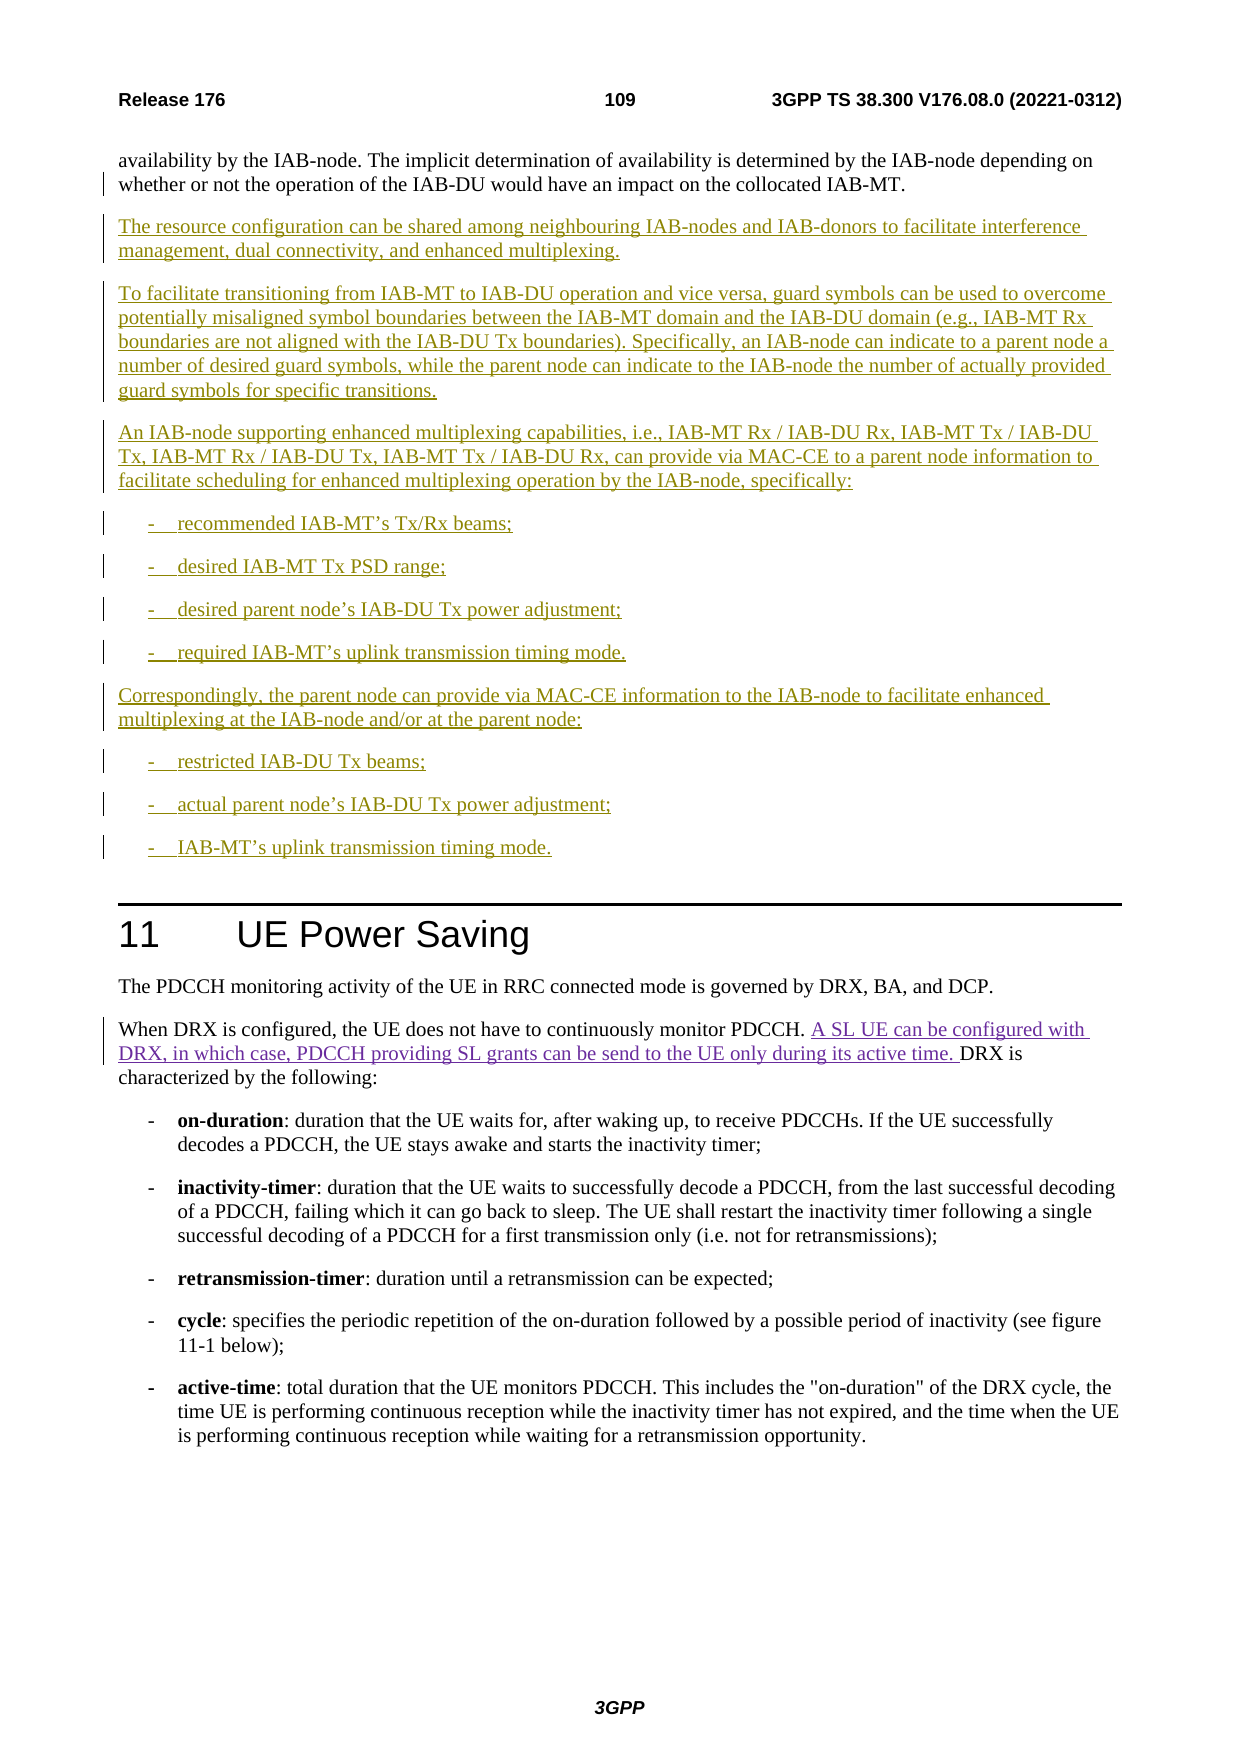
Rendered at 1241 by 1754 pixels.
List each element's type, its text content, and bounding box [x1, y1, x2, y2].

text - active-time: total duration that the UE monitors PDCCH. This includes the "on-duration" of the DRX cycle, the time UE is performing continuous reception while the inactivity timer has not expired, and the time when the UE is performing continuous reception while waiting for a retransmission opportunity. [148, 1375, 1122, 1447]
text - cycle: specifies the periodic repetition of the on-duration followed by a possible period of inactivity (see figure 11-1 below); [148, 1308, 1122, 1357]
text - inactivity-timer: duration that the UE waits to successfully decode a PDCCH, from the last successful decoding of a PDCCH, failing which it can go back to sleep. The UE shall restart the inactivity timer following a single successful decoding of a PDCCH for a first transmission only (i.e. not for retransmissions); [148, 1175, 1122, 1247]
text When DRX is configured, the UE does not have to continuously monitor PDCCH. DRX is characterized by the following: [118, 1017, 1122, 1089]
text The PDCCH monitoring activity of the UE in RRC connected mode is governed by DRX, BA, and DCP. [118, 974, 1122, 998]
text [118, 147, 1122, 196]
text - on-duration: duration that the UE waits for, after waking up, to receive PDCCHs. If the UE successfully decodes a PDCCH, the UE stays awake and starts the inactivity timer; [148, 1108, 1122, 1156]
text - retransmission-timer: duration until a retransmission can be expected; [148, 1266, 1122, 1290]
subtitle 11 UE Power Saving [118, 906, 1122, 955]
